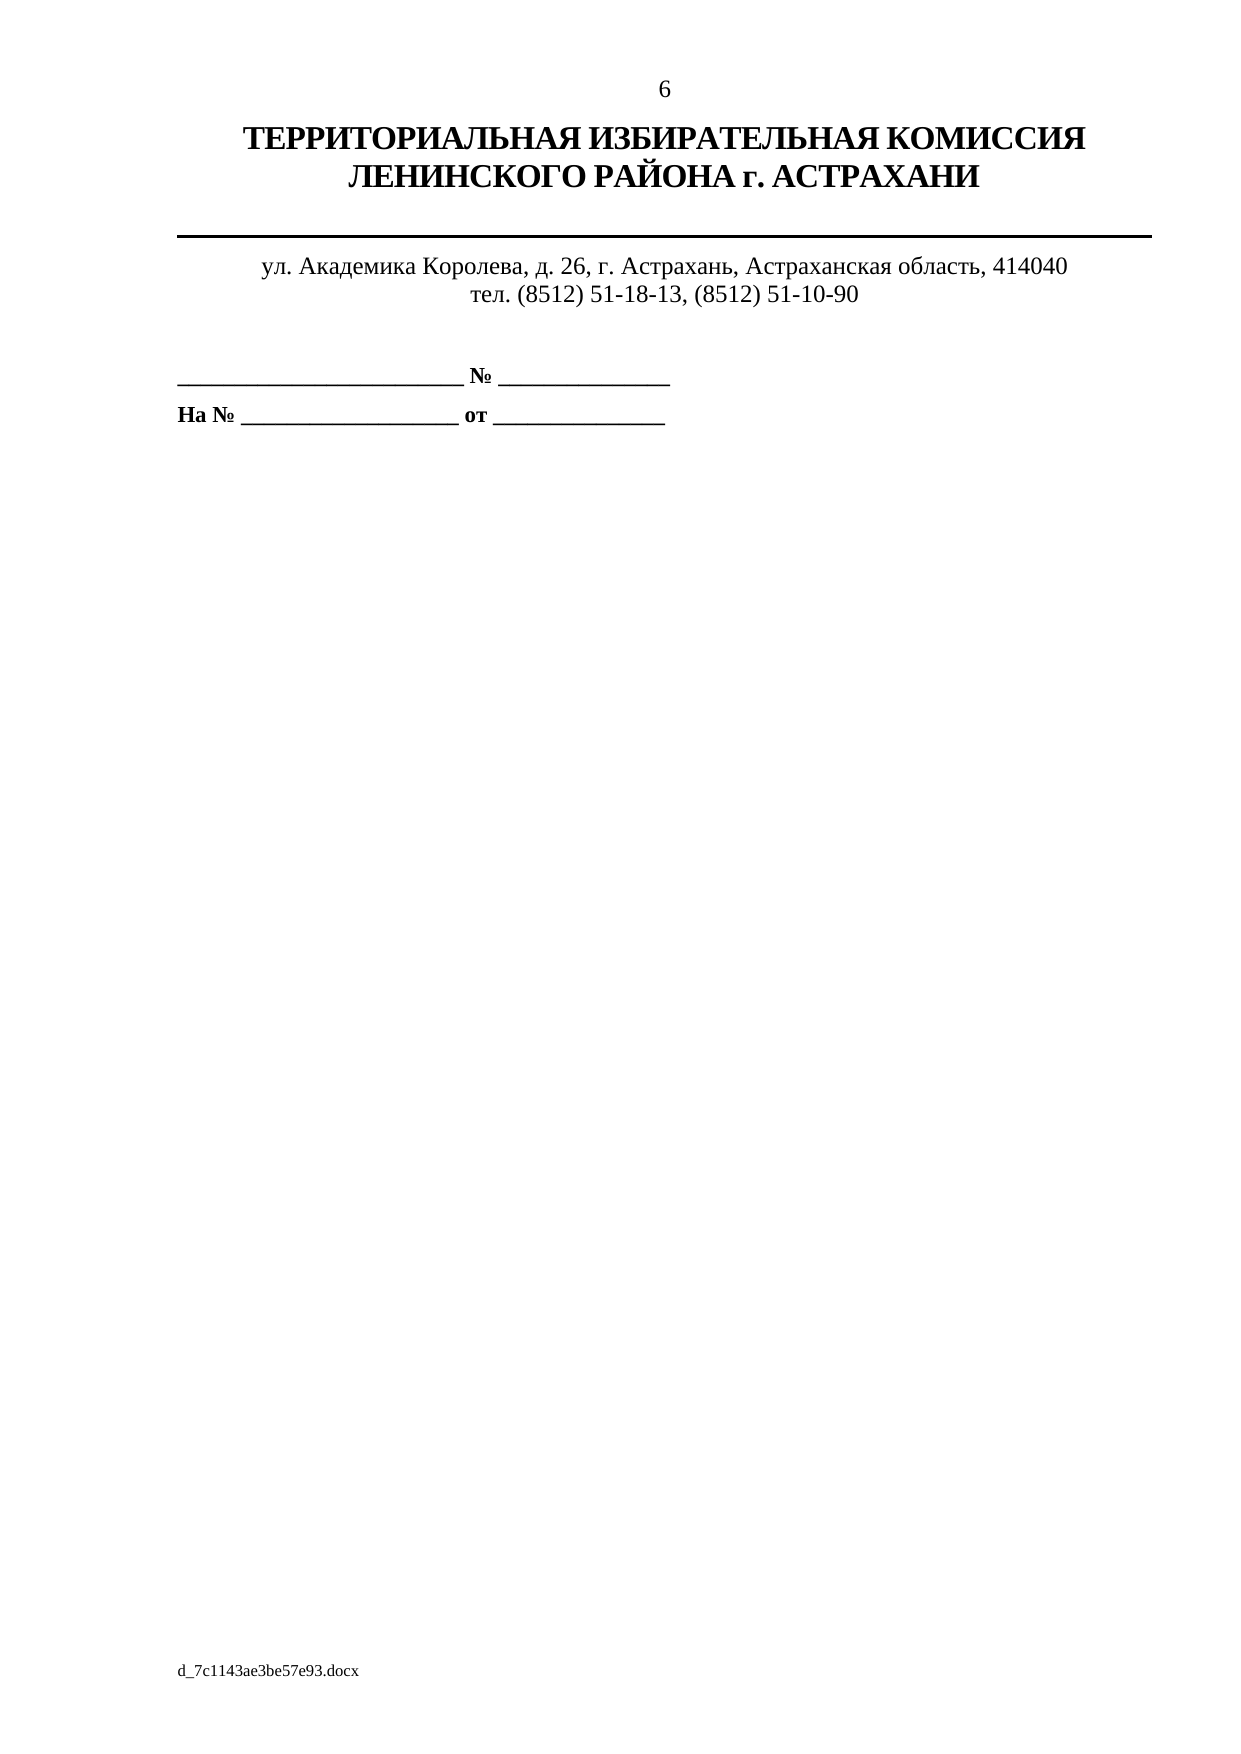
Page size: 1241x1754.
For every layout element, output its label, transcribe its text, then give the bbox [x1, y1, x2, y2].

text На № ___________________ от _______________ [177, 401, 1152, 427]
text _________________________ № _______________ [177, 362, 1152, 388]
text ул. Академика Королева, д. 26, г. Астрахань, Астраханская область, 414040 [177, 251, 1152, 279]
text тел. (8512) 51-18-13, (8512) 51-10-90 [177, 279, 1152, 308]
text ТЕРРИТОРИАЛЬНАЯ ИЗБИРАТЕЛЬНАЯ КОМИССИЯ ЛЕНИНСКОГО РАЙОНА г. АСТРАХАНИ [177, 118, 1152, 195]
